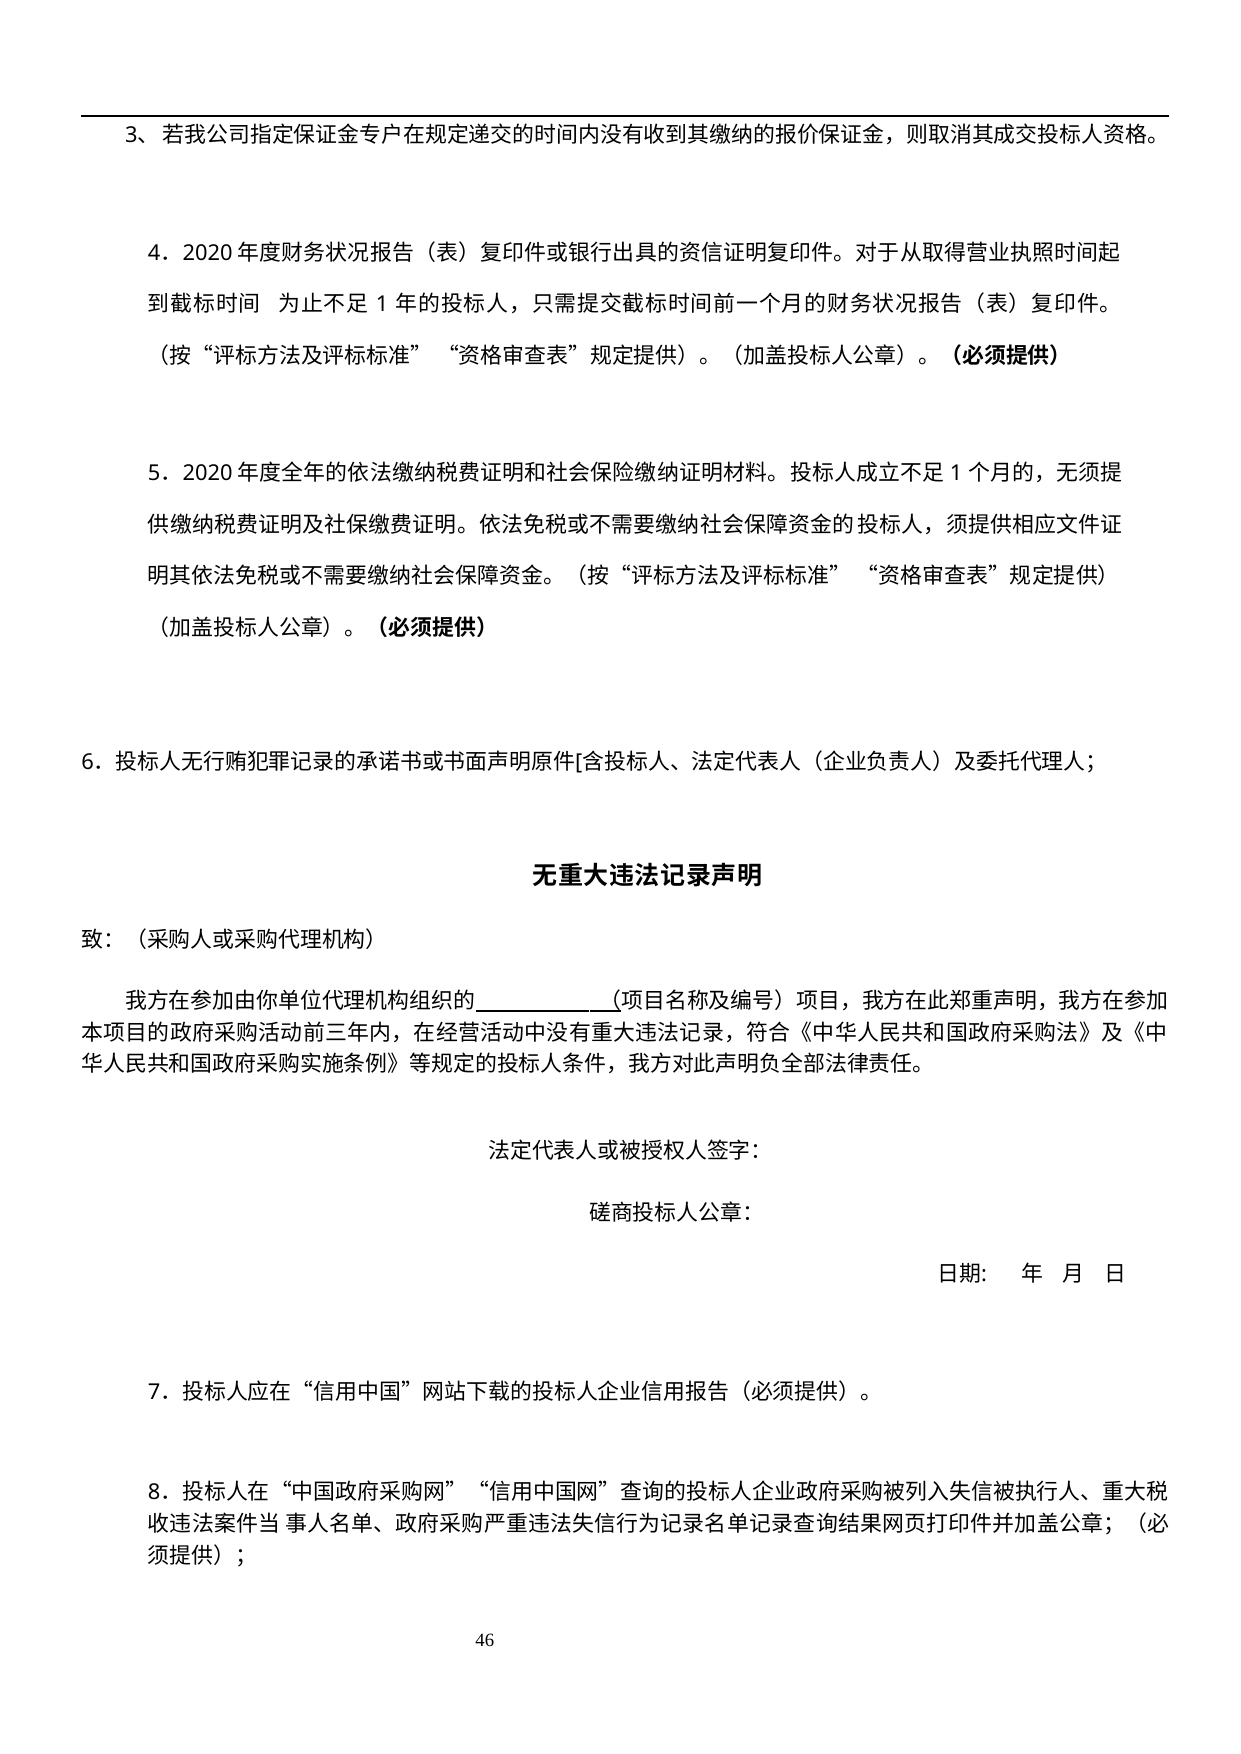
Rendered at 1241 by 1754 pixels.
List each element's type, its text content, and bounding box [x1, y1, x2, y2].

list 投标人应在“信用中国”网站下载的投标人企业信用报告（必须提供）。 [148, 1374, 1084, 1406]
text 无重大违法记录声明 [81, 856, 1169, 892]
text 我方在参加由你单位代理机构组织的 （项目名称及编号）项目，我方在此郑重声明，我方在参加本项目的政府采购活动前三年内，在经营活动中没有重大违法记录，符合《中华人民共和国政府采购法》及《中华人民共和国政府采购实施条例》等规定的投标人条件，我方对此声明负全部法律责任。 [81, 983, 1169, 1078]
text 致：（采购人或采购代理机构） [81, 922, 1169, 953]
list 若我公司指定保证金专户在规定递交的时间内没有收到其缴纳的报价保证金，则取消其成交投标人资格。 [125, 117, 1169, 148]
text 日期: 年 月 日 [81, 1256, 1126, 1288]
subtitle 投标人无行贿犯罪记录的承诺书或书面声明原件[含投标人、法定代表人（企业负责人）及委托代理人； [81, 744, 1169, 776]
text 法定代表人或被授权人签字： [81, 1133, 1111, 1165]
text 5．2020年度全年的依法缴纳税费证明和社会保险缴纳证明材料。投标人成立不足 1 个月的，无须提供缴纳税费证明及社保缴费证明。依法免税或不需要缴纳社会保障资金的投标人，须提供相应文件证明其依法免税或不需要缴纳社会保障资金。（按“评标方法及评标标准” “资格审查表”规定提供）（加盖投标人公章）。（必须提供） [148, 455, 1123, 641]
text 4．2020年度财务状况报告（表）复印件或银行出具的资信证明复印件。对于从取得营业执照时间起到截标时间 为止不足 1 年的投标人，只需提交截标时间前一个月的财务状况报告（表）复印件。（按“评标方法及评标标准” “资格审查表”规定提供）。（加盖投标人公章）。（必须提供） [148, 235, 1122, 370]
text 磋商投标人公章： [81, 1194, 1163, 1226]
list 投标人在“中国政府采购网”“信用中国网”查询的投标人企业政府采购被列入失信被执行人、重大税收违法案件当 事人名单、政府采购严重违法失信行为记录名单记录查询结果网页打印件并加盖公章；（必须提供）； [148, 1474, 1169, 1569]
